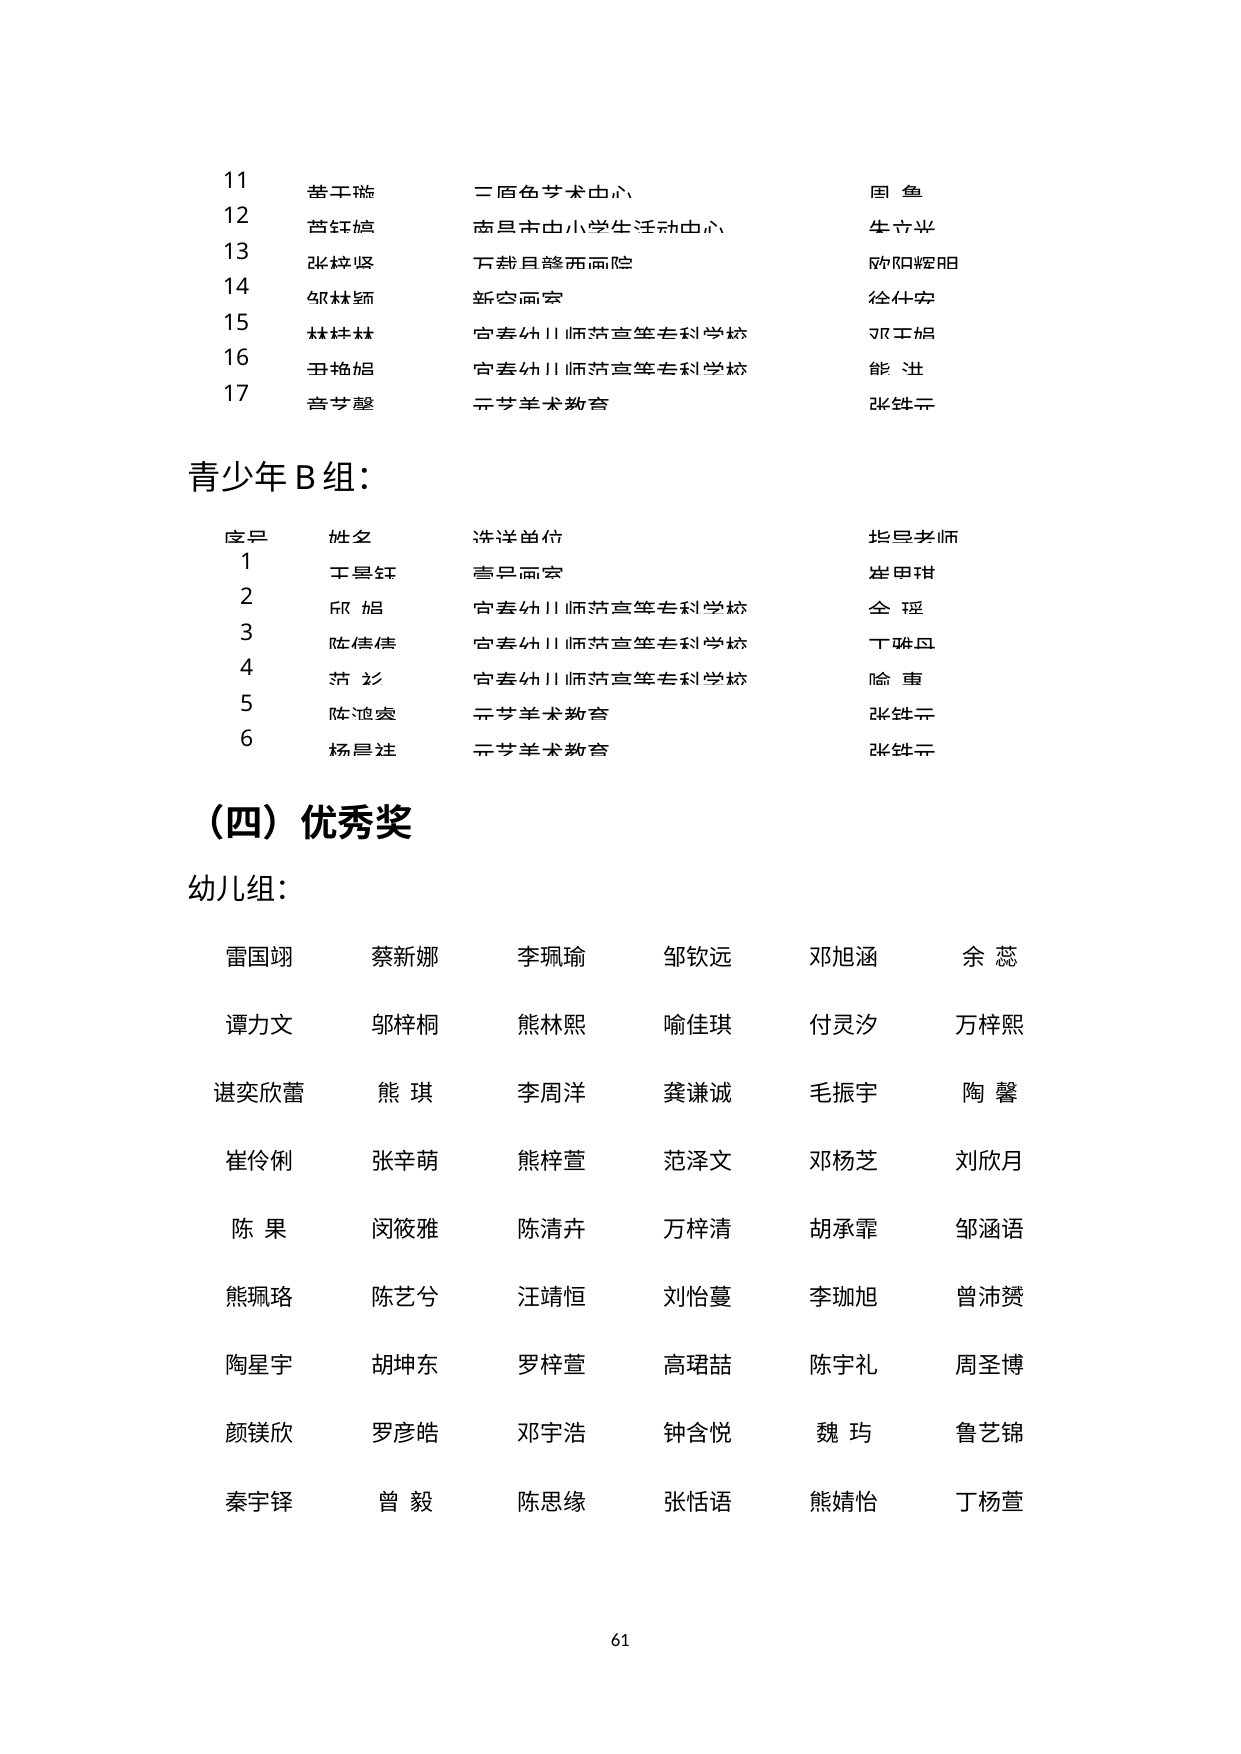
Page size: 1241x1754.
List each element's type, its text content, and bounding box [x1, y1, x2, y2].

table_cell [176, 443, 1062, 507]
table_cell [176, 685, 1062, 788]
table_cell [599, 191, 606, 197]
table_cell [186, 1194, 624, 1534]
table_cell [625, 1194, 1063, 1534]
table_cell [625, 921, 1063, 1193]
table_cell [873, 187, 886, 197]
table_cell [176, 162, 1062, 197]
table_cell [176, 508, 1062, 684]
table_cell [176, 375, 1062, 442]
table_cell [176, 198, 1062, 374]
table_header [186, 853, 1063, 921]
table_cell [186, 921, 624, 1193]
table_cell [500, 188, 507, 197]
text （四）优秀奖 [187, 788, 1053, 853]
